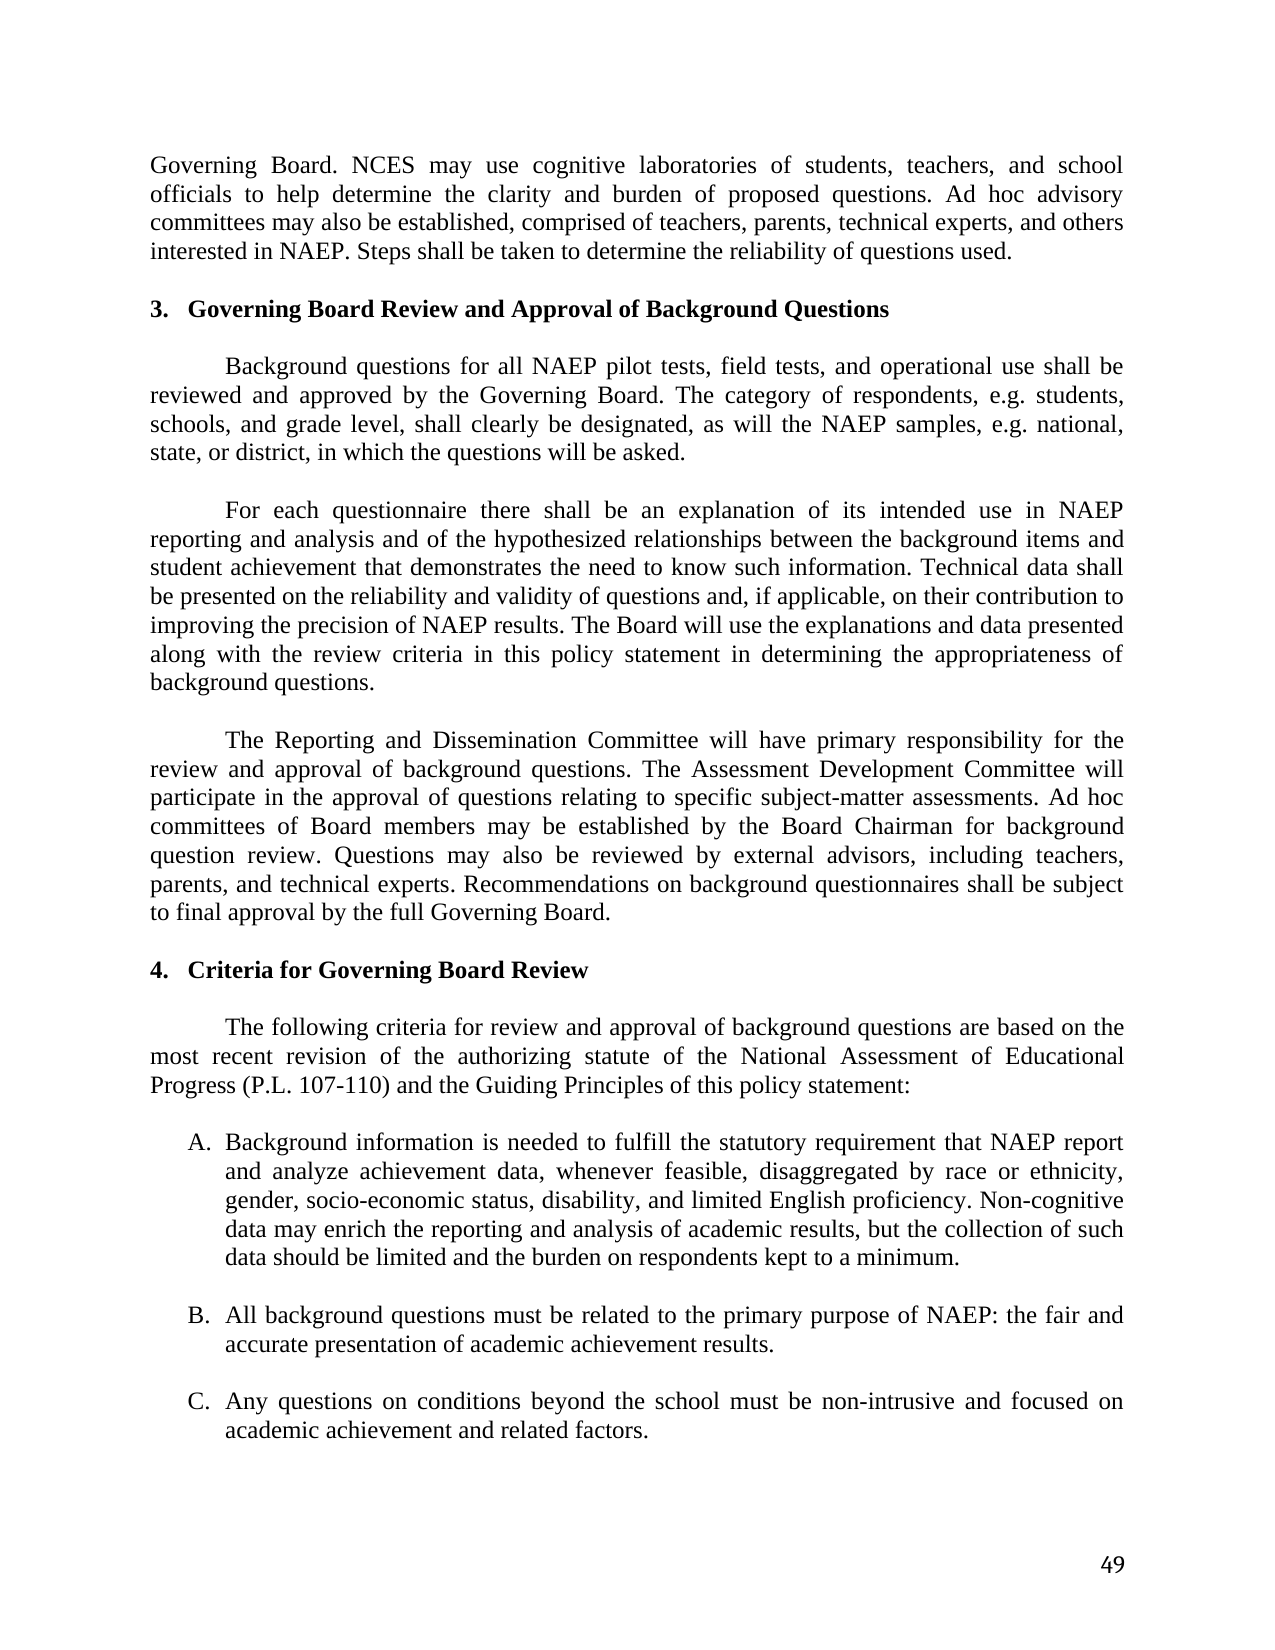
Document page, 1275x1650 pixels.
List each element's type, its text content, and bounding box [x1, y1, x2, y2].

list Any questions on conditions beyond the school must be non-intrusive and focused on academic achievement and related factors. [187, 1386, 1125, 1444]
text The Reporting and Dissemination Committee will have primary responsibility for the review and approval of background questions. The Assessment Development Committee will participate in the approval of questions relating to specific subject-matter assessments. Ad hoc committees of Board members may be established by the Board Chairman for background question review. Questions may also be reviewed by external advisors, including teachers, parents, and technical experts. Recommendations on background questionnaires shall be subject to final approval by the full Governing Board. [150, 725, 1125, 926]
text For each questionnaire there shall be an explanation of its intended use in NAEP reporting and analysis and of the hypothesized relationships between the background items and student achievement that demonstrates the need to know such information. Technical data shall be presented on the reliability and validity of questions and, if applicable, on their contribution to improving the precision of NAEP results. The Board will use the explanations and data presented along with the review criteria in this policy statement in determining the appropriateness of background questions. [150, 495, 1125, 696]
list Governing Board Review and Approval of Background Questions [150, 294, 1125, 322]
text Background questions for all NAEP pilot tests, field tests, and operational use shall be reviewed and approved by the Governing Board. The category of respondents, e.g. students, schools, and grade level, shall clearly be designated, as will the NAEP samples, e.g. national, state, or district, in which the questions will be asked. [150, 351, 1125, 466]
list Criteria for Governing Board Review [150, 955, 1125, 984]
list All background questions must be related to the primary purpose of NAEP: the fair and accurate presentation of academic achievement results. [187, 1300, 1125, 1357]
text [150, 150, 1125, 265]
text The following criteria for review and approval of background questions are based on the most recent revision of the authorizing statute of the National Assessment of Educational Progress (P.L. 107-110) and the Guiding Principles of this policy statement: [150, 1012, 1125, 1099]
list Background information is needed to fulfill the statutory requirement that NAEP report and analyze achievement data, whenever feasible, disaggregated by race or ethnicity, gender, socio-economic status, disability, and limited English proficiency. Non-cognitive data may enrich the reporting and analysis of academic results, but the collection of such data should be limited and the burden on respondents kept to a minimum. [187, 1127, 1125, 1271]
